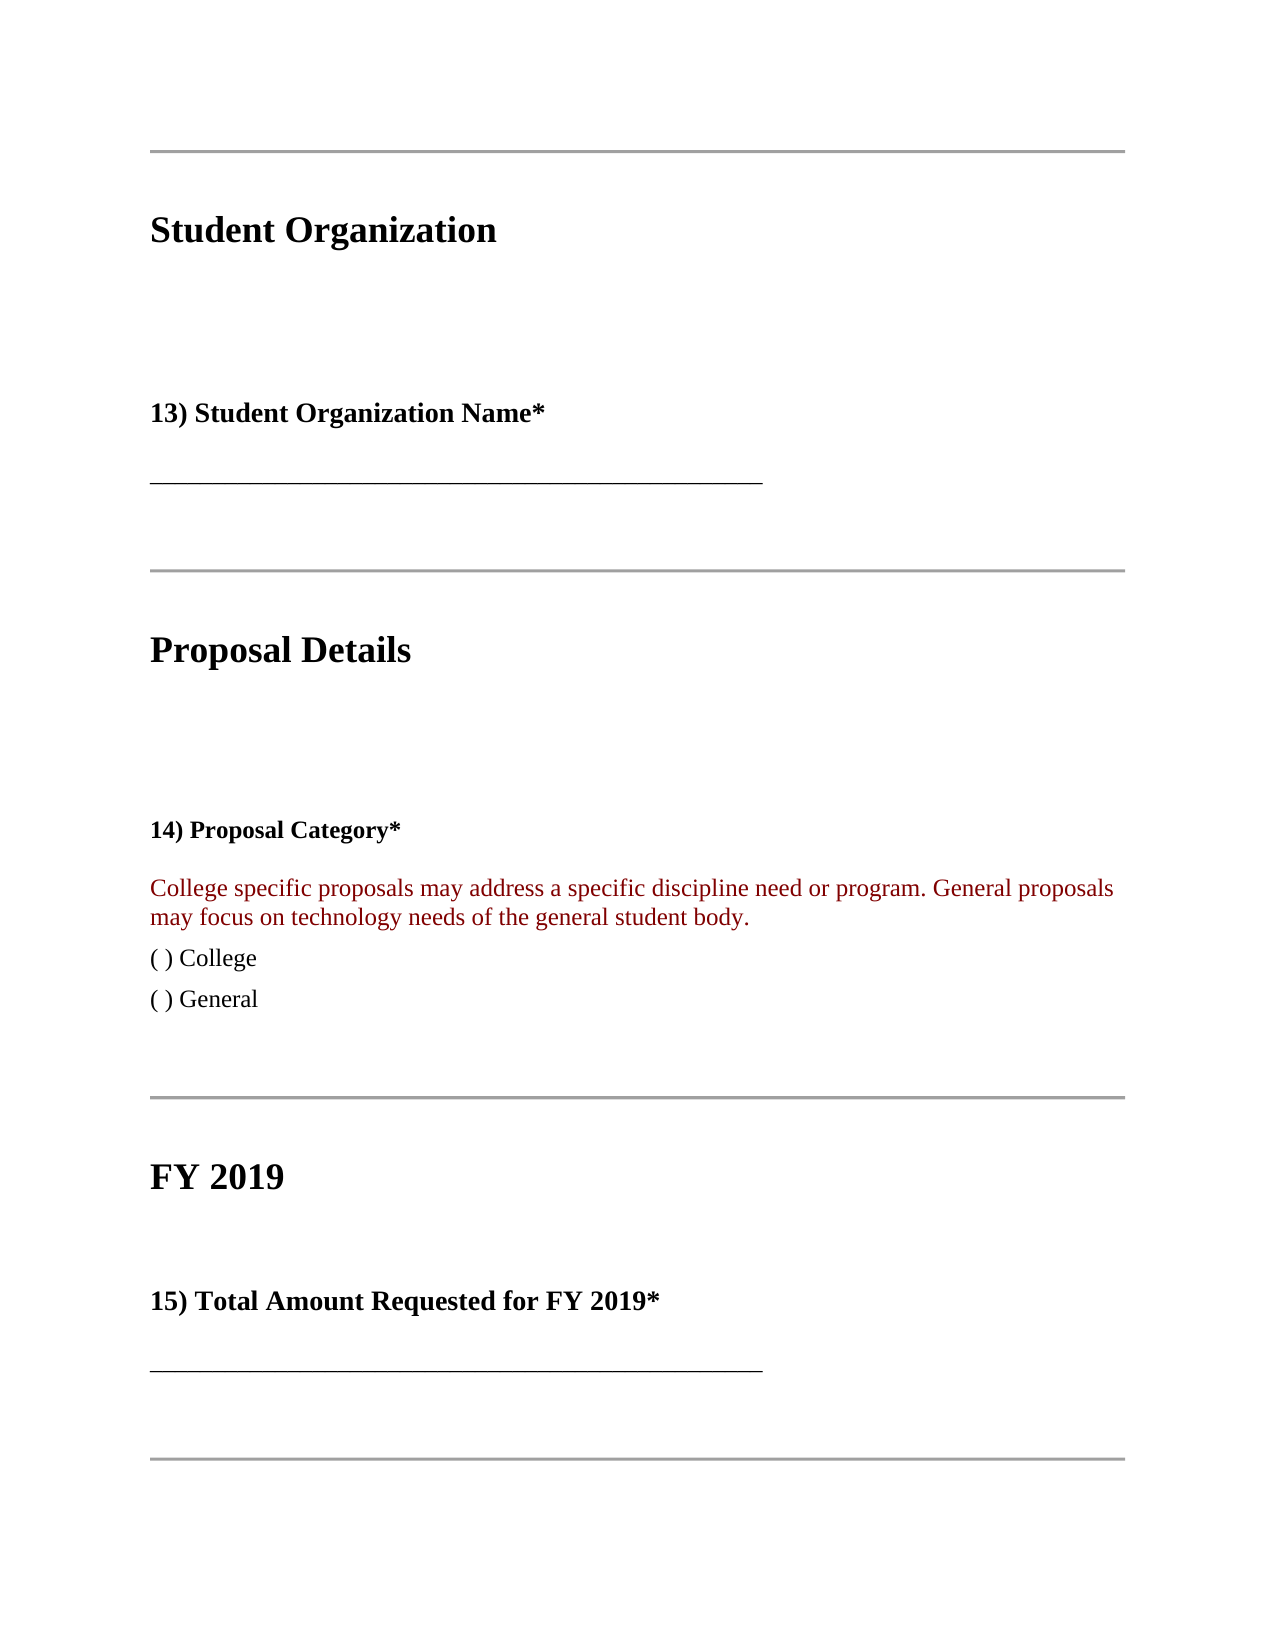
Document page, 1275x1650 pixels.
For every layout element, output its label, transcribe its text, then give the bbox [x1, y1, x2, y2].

text College specific proposals may address a specific discipline need or program. General proposals may focus on technology needs of the general student body. [150, 873, 1125, 931]
text _________________________________________________ [150, 458, 1125, 486]
subtitle Student Organization [150, 208, 1125, 251]
subtitle 14) Proposal Category* [150, 815, 1125, 844]
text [150, 1346, 1125, 1374]
text ( ) General [150, 984, 1125, 1013]
subtitle FY 2019 [150, 1154, 1125, 1197]
text ( ) College [150, 943, 1125, 972]
subtitle 15) Total Amount Requested for FY 2019* [150, 1284, 1125, 1317]
subtitle 13) Student Organization Name* [150, 396, 1125, 428]
subtitle Proposal Details [150, 627, 1125, 670]
